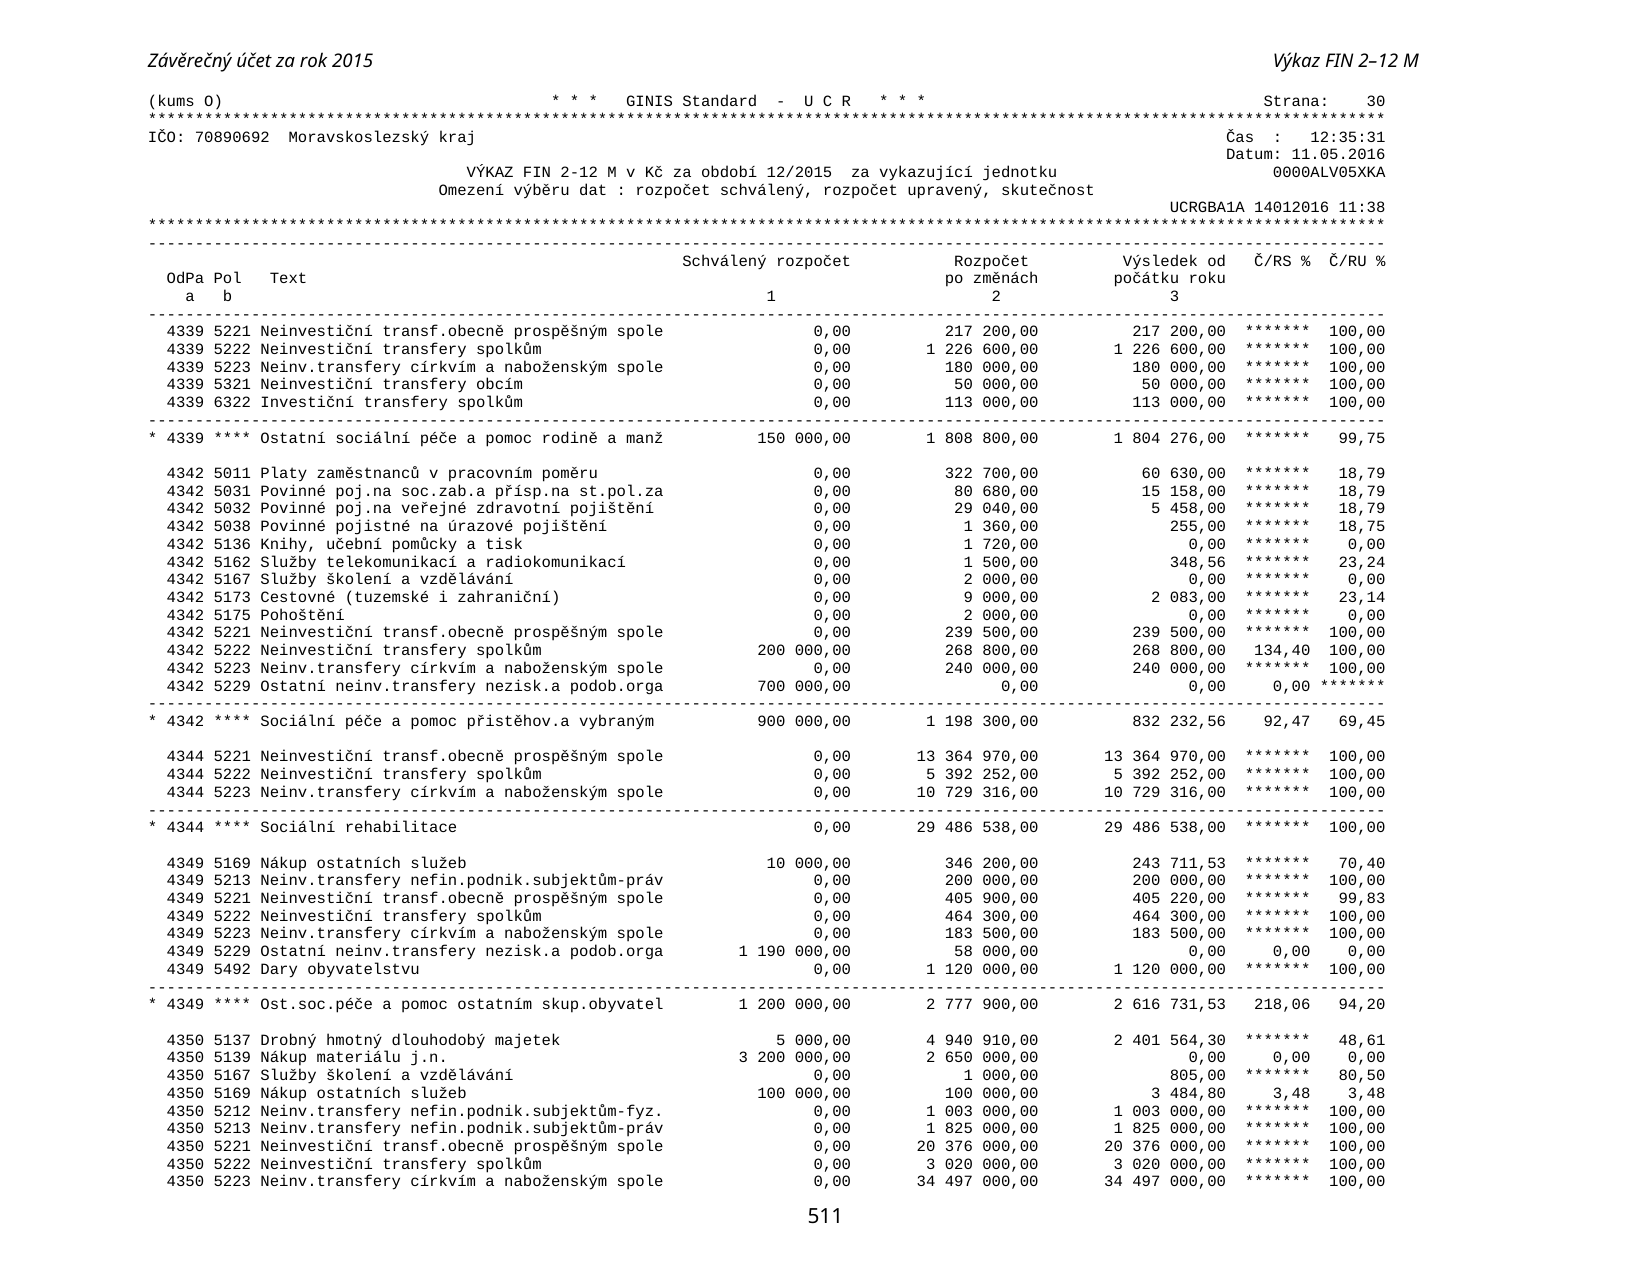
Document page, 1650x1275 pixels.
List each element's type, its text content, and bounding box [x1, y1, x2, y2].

text Schválený rozpočet Rozpočet Výsledek od Č/RS % Č/RU % [148, 253, 1502, 271]
text 4339 5221 Neinvestiční transf.obecně prospěšným spole 0,00 217 200,00 217 200,00 ******* 100,00 [148, 324, 1502, 342]
text 4339 6322 Investiční transfery spolkům 0,00 113 000,00 113 000,00 ******* 100,00 [148, 395, 1502, 412]
text ************************************************************************************************************************************ [148, 218, 1502, 235]
text 4342 5167 Služby školení a vzdělávání 0,00 2 000,00 0,00 ******* 0,00 [148, 572, 1502, 589]
text 4342 5175 Pohoštění 0,00 2 000,00 0,00 ******* 0,00 [148, 607, 1502, 625]
text VÝKAZ FIN 2-12 M v Kč za období 12/2015 za vykazující jednotku 0000ALV05XKA [148, 164, 1502, 182]
text 4342 5173 Cestovné (tuzemské i zahraniční) 0,00 9 000,00 2 083,00 ******* 23,14 [148, 589, 1502, 607]
text 4342 5038 Povinné pojistné na úrazové pojištění 0,00 1 360,00 255,00 ******* 18,75 [148, 519, 1502, 536]
text 4342 5162 Služby telekomunikací a radiokomunikací 0,00 1 500,00 348,56 ******* 23,24 [148, 554, 1502, 572]
text ------------------------------------------------------------------------------------------------------------------------------------ [148, 412, 1502, 430]
text ************************************************************************************************************************************ [148, 111, 1502, 129]
text 4339 5222 Neinvestiční transfery spolkům 0,00 1 226 600,00 1 226 600,00 ******* 100,00 [148, 342, 1502, 359]
text 4342 5136 Knihy, učební pomůcky a tisk 0,00 1 720,00 0,00 ******* 0,00 [148, 536, 1502, 554]
text * 4342 **** Sociální péče a pomoc přistěhov.a vybraným 900 000,00 1 198 300,00 832 232,56 92,47 69,45 [148, 713, 1502, 731]
text * 4349 **** Ost.soc.péče a pomoc ostatním skup.obyvatel 1 200 000,00 2 777 900,00 2 616 731,53 218,06 94,20 [148, 997, 1502, 1014]
text ------------------------------------------------------------------------------------------------------------------------------------ [148, 979, 1502, 997]
text 4349 5213 Neinv.transfery nefin.podnik.subjektům-práv 0,00 200 000,00 200 000,00 ******* 100,00 [148, 873, 1502, 891]
text Datum: 11.05.2016 [148, 147, 1502, 164]
text Omezení výběru dat : rozpočet schválený, rozpočet upravený, skutečnost [148, 182, 1502, 200]
text 4342 5222 Neinvestiční transfery spolkům 200 000,00 268 800,00 268 800,00 134,40 100,00 [148, 643, 1502, 660]
text IČO: 70890692 Moravskoslezský kraj Čas : 12:35:31 [148, 129, 1502, 147]
text 4350 5139 Nákup materiálu j.n. 3 200 000,00 2 650 000,00 0,00 0,00 0,00 [148, 1050, 1502, 1068]
text (kums O) * * * GINIS Standard - U C R * * * Strana: 30 [148, 94, 1502, 111]
text 4349 5229 Ostatní neinv.transfery nezisk.a podob.orga 1 190 000,00 58 000,00 0,00 0,00 0,00 [148, 944, 1502, 961]
text * 4344 **** Sociální rehabilitace 0,00 29 486 538,00 29 486 538,00 ******* 100,00 [148, 820, 1502, 837]
text 4339 5321 Neinvestiční transfery obcím 0,00 50 000,00 50 000,00 ******* 100,00 [148, 377, 1502, 395]
text 4350 5223 Neinv.transfery církvím a naboženským spole 0,00 34 497 000,00 34 497 000,00 ******* 100,00 [148, 1174, 1502, 1192]
text 4350 5222 Neinvestiční transfery spolkům 0,00 3 020 000,00 3 020 000,00 ******* 100,00 [148, 1156, 1502, 1174]
text 4342 5223 Neinv.transfery církvím a naboženským spole 0,00 240 000,00 240 000,00 ******* 100,00 [148, 660, 1502, 678]
text 4349 5222 Neinvestiční transfery spolkům 0,00 464 300,00 464 300,00 ******* 100,00 [148, 908, 1502, 926]
text 4342 5031 Povinné poj.na soc.zab.a přísp.na st.pol.za 0,00 80 680,00 15 158,00 ******* 18,79 [148, 483, 1502, 501]
text 4350 5221 Neinvestiční transf.obecně prospěšným spole 0,00 20 376 000,00 20 376 000,00 ******* 100,00 [148, 1138, 1502, 1156]
text * 4339 **** Ostatní sociální péče a pomoc rodině a manž 150 000,00 1 808 800,00 1 804 276,00 ******* 99,75 [148, 430, 1502, 448]
text 4344 5222 Neinvestiční transfery spolkům 0,00 5 392 252,00 5 392 252,00 ******* 100,00 [148, 767, 1502, 784]
text 4342 5221 Neinvestiční transf.obecně prospěšným spole 0,00 239 500,00 239 500,00 ******* 100,00 [148, 625, 1502, 643]
text 4349 5492 Dary obyvatelstvu 0,00 1 120 000,00 1 120 000,00 ******* 100,00 [148, 961, 1502, 979]
text 4339 5223 Neinv.transfery církvím a naboženským spole 0,00 180 000,00 180 000,00 ******* 100,00 [148, 359, 1502, 377]
text 4344 5221 Neinvestiční transf.obecně prospěšným spole 0,00 13 364 970,00 13 364 970,00 ******* 100,00 [148, 749, 1502, 767]
text UCRGBA1A 14012016 11:38 [148, 200, 1502, 218]
text ------------------------------------------------------------------------------------------------------------------------------------ [148, 306, 1502, 324]
text 4350 5212 Neinv.transfery nefin.podnik.subjektům-fyz. 0,00 1 003 000,00 1 003 000,00 ******* 100,00 [148, 1103, 1502, 1121]
text 4349 5223 Neinv.transfery církvím a naboženským spole 0,00 183 500,00 183 500,00 ******* 100,00 [148, 926, 1502, 944]
text 4350 5137 Drobný hmotný dlouhodobý majetek 5 000,00 4 940 910,00 2 401 564,30 ******* 48,61 [148, 1032, 1502, 1050]
text 4350 5213 Neinv.transfery nefin.podnik.subjektům-práv 0,00 1 825 000,00 1 825 000,00 ******* 100,00 [148, 1121, 1502, 1138]
text 4350 5169 Nákup ostatních služeb 100 000,00 100 000,00 3 484,80 3,48 3,48 [148, 1085, 1502, 1103]
text a b 1 2 3 [148, 288, 1502, 306]
text 4349 5221 Neinvestiční transf.obecně prospěšným spole 0,00 405 900,00 405 220,00 ******* 99,83 [148, 891, 1502, 908]
text 4350 5167 Služby školení a vzdělávání 0,00 1 000,00 805,00 ******* 80,50 [148, 1068, 1502, 1085]
text ------------------------------------------------------------------------------------------------------------------------------------ [148, 235, 1502, 253]
text 4342 5032 Povinné poj.na veřejné zdravotní pojištění 0,00 29 040,00 5 458,00 ******* 18,79 [148, 501, 1502, 519]
text ------------------------------------------------------------------------------------------------------------------------------------ [148, 696, 1502, 713]
text 4342 5011 Platy zaměstnanců v pracovním poměru 0,00 322 700,00 60 630,00 ******* 18,79 [148, 466, 1502, 483]
text 4344 5223 Neinv.transfery církvím a naboženským spole 0,00 10 729 316,00 10 729 316,00 ******* 100,00 [148, 784, 1502, 802]
text ------------------------------------------------------------------------------------------------------------------------------------ [148, 802, 1502, 820]
text 4349 5169 Nákup ostatních služeb 10 000,00 346 200,00 243 711,53 ******* 70,40 [148, 855, 1502, 873]
text 4342 5229 Ostatní neinv.transfery nezisk.a podob.orga 700 000,00 0,00 0,00 0,00 ******* [148, 678, 1502, 696]
text OdPa Pol Text po změnách počátku roku [148, 271, 1502, 288]
